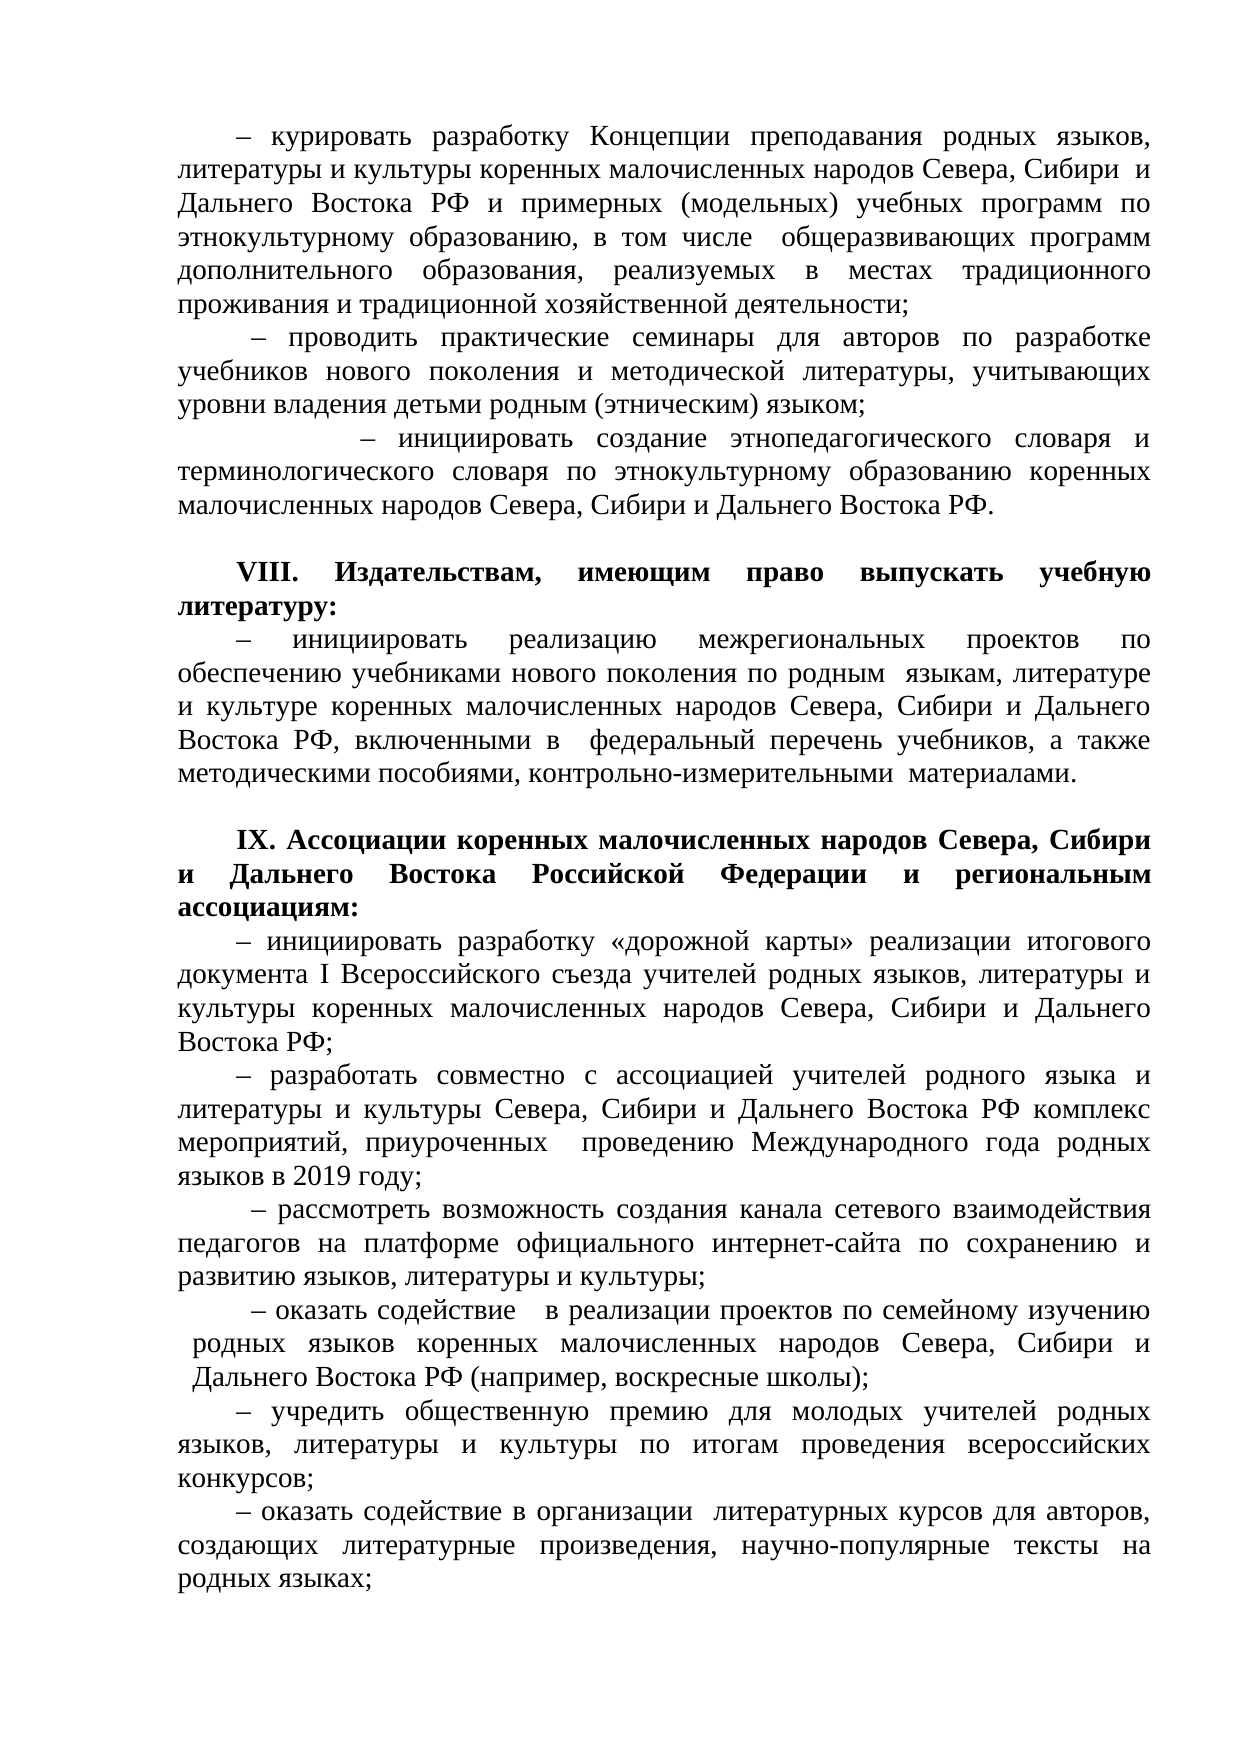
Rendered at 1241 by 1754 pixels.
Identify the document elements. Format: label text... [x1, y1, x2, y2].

text – рассмотреть возможность создания канала сетевого взаимодействия педагогов на платформе официального интернет-сайта по сохранению и развитию языков, литературы и культуры; [177, 1191, 1152, 1292]
text VIII. Издательствам, имеющим право выпускать учебную литературу: [177, 554, 1152, 621]
text – инициировать создание этнопедагогического словаря и терминологического словаря по этнокультурному образованию коренных малочисленных народов Севера, Сибири и Дальнего Востока РФ. [177, 420, 1152, 521]
text – учредить общественную премию для молодых учителей родных языков, литературы и культуры по итогам проведения всероссийских конкурсов; [177, 1393, 1152, 1493]
text – инициировать реализацию межрегиональных проектов по обеспечению учебниками нового поколения по родным языкам, литературе и культуре коренных малочисленных народов Севера, Сибири и Дальнего Востока РФ, включенными в федеральный перечень учебников, а также методическими пособиями, контрольно-измерительными материалами. [177, 621, 1152, 789]
text – проводить практические семинары для авторов по разработке учебников нового поколения и методической литературы, учитывающих уровни владения детьми родным (этническим) языком; [177, 319, 1152, 420]
text IX. Ассоциации коренных малочисленных народов Севера, Сибири и Дальнего Востока Российской Федерации и региональным ассоциациям: [177, 822, 1152, 923]
text – инициировать разработку «дорожной карты» реализации итогового документа I Всероссийского съезда учителей родных языков, литературы и культуры коренных малочисленных народов Севера, Сибири и Дальнего Востока РФ; [177, 923, 1152, 1057]
text – оказать содействие в организации литературных курсов для авторов, создающих литературные произведения, научно-популярные тексты на родных языках; [177, 1493, 1152, 1594]
text – разработать совместно с ассоциацией учителей родного языка и литературы и культуры Севера, Сибири и Дальнего Востока РФ комплекс мероприятий, приуроченных проведению Международного года родных языков в 2019 году; [177, 1057, 1152, 1191]
text – оказать содействие в реализации проектов по семейному изучению родных языков коренных малочисленных народов Севера, Сибири и Дальнего Востока РФ (например, воскресные школы); [192, 1292, 1152, 1393]
text – курировать разработку Концепции преподавания родных языков, литературы и культуры коренных малочисленных народов Севера, Сибири и Дальнего Востока РФ и примерных (модельных) учебных программ по этнокультурному образованию, в том числе общеразвивающих программ дополнительного образования, реализуемых в местах традиционного проживания и традиционной хозяйственной деятельности; [177, 118, 1152, 319]
